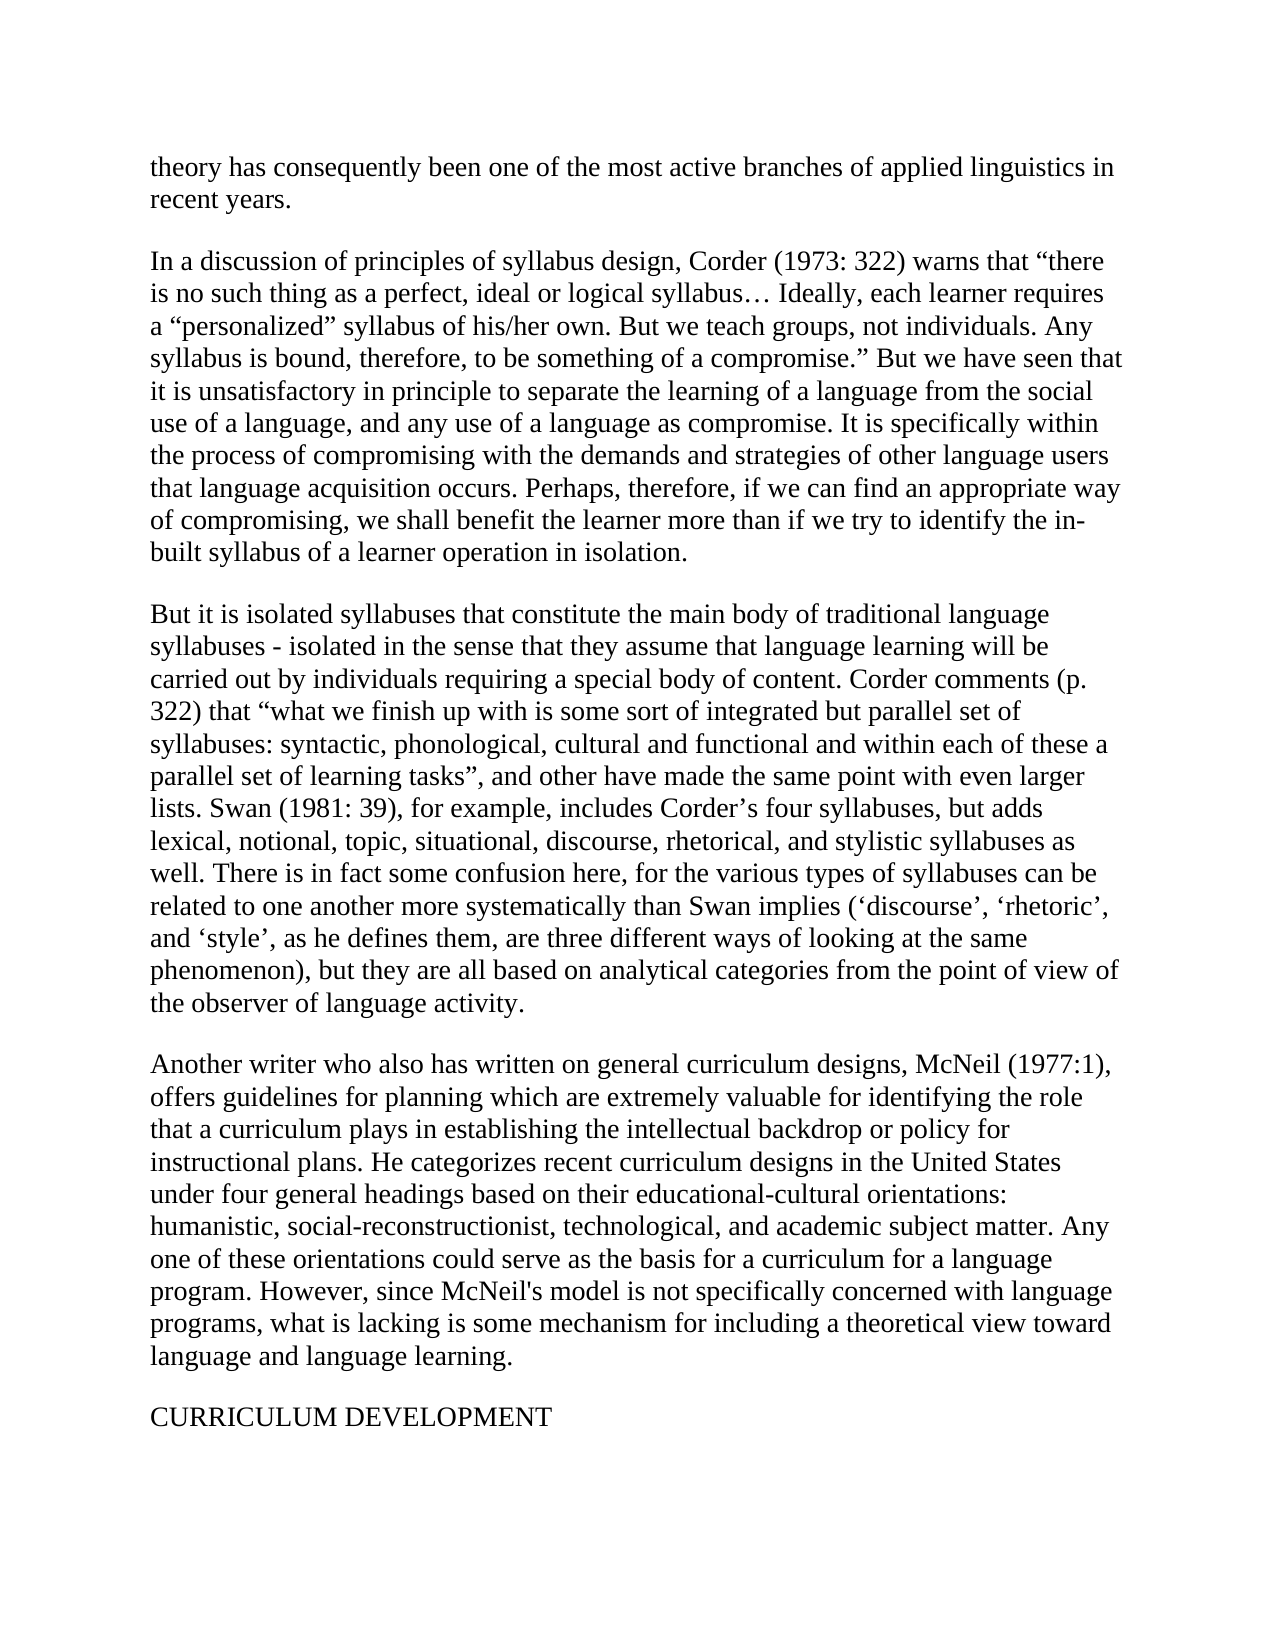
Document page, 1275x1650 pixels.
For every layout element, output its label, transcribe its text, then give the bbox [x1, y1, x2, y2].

text In a discussion of principles of syllabus design, Corder (1973: 322) warns that “there is no such thing as a perfect, ideal or logical syllabus… Ideally, each learner requires a “personalized” syllabus of his/her own. But we teach groups, not individuals. Any syllabus is bound, therefore, to be something of a compromise.” But we have seen that it is unsatisfactory in principle to separate the learning of a language from the social use of a language, and any use of a language as compromise. It is specifically within the process of compromising with the demands and strategies of other language users that language acquisition occurs. Perhaps, therefore, if we can find an appropriate way of compromising, we shall benefit the learner more than if we try to identify the in-built syllabus of a learner operation in isolation. [150, 244, 1125, 568]
text But it is isolated syllabuses that constitute the main body of traditional language syllabuses - isolated in the sense that they assume that language learning will be carried out by individuals requiring a special body of content. Corder comments (p. 322) that “what we finish up with is some sort of integrated but parallel set of syllabuses: syntactic, phonological, cultural and functional and within each of these a parallel set of learning tasks”, and other have made the same point with even larger lists. Swan (1981: 39), for example, includes Corder’s four syllabuses, but adds lexical, notional, topic, situational, discourse, rhetorical, and stylistic syllabuses as well. There is in fact some confusion here, for the various types of syllabuses can be related to one another more systematically than Swan implies (‘discourse’, ‘rhetoric’, and ‘style’, as he defines them, are three different ways of looking at the same phenomenon), but they are all based on analytical categories from the point of view of the observer of language activity. [150, 597, 1125, 1018]
text CURRICULUM DEVELOPMENT [150, 1401, 1125, 1433]
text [150, 150, 1125, 215]
text Another writer who also has written on general curriculum designs, McNeil (1977:1), offers guidelines for planning which are extremely valuable for identifying the role that a curriculum plays in establishing the intellectual backdrop or policy for instructional plans. He categorizes recent curriculum designs in the United States under four general headings based on their educational-cultural orientations: humanistic, social-reconstructionist, technological, and academic subject matter. Any one of these orientations could serve as the basis for a curriculum for a language program. However, since McNeil's model is not specifically concerned with language programs, what is lacking is some mechanism for including a theoretical view toward language and language learning. [150, 1047, 1125, 1371]
